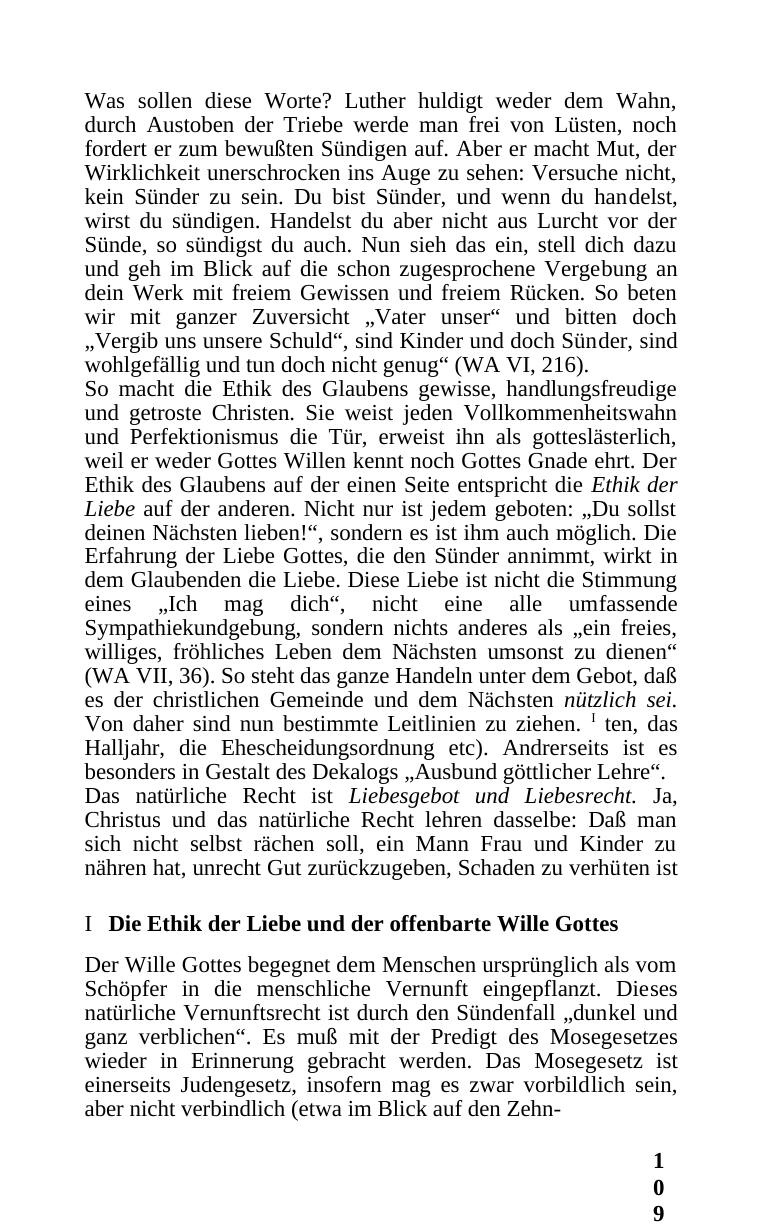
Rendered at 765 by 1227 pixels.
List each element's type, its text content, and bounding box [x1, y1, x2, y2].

text So macht die Ethik des Glaubens gewisse, handlungsfreudige und getroste Christen. Sie weist jeden Vollkommenheitswahn und Perfektionismus die Tür, erweist ihn als gotteslästerlich, weil er weder Gottes Willen kennt noch Gottes Gnade ehrt. Der Ethik des Glaubens auf der einen Seite entspricht die Ethik der Liebe auf der anderen. Nicht nur ist jedem geboten: „Du sollst deinen Nächsten lieben!“, sondern es ist ihm auch möglich. Die Erfahrung der Liebe Gottes, die den Sünder annimmt, wirkt in dem Glaubenden die Liebe. Diese Liebe ist nicht die Stimmung eines „Ich mag dich“, nicht eine alle umfassende Sympathiekundgebung, sondern nichts anderes als „ein freies, williges, fröhliches Leben dem Nächsten umsonst zu dienen“ (WA VII, 36). So steht das ganze Handeln unter dem Gebot, daß es der christlichen Gemeinde und dem Nächsten nützlich sei. Von daher sind nun bestimmte Leitlinien zu ziehen. ten, das Halljahr, die Ehescheidungsordnung etc). Andrerseits ist es besonders in Gestalt des Dekalogs „Ausbund göttlicher Lehre“. [84, 377, 678, 784]
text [84, 784, 678, 880]
text Was sollen diese Worte? Luther huldigt weder dem Wahn, durch Austoben der Triebe werde man frei von Lüsten, noch fordert er zum bewußten Sündigen auf. Aber er macht Mut, der Wirklichkeit unerschrocken ins Auge zu sehen: Versuche nicht, kein Sünder zu sein. Du bist Sünder, und wenn du handelst, wirst du sündigen. Handelst du aber nicht aus Lurcht vor der Sünde, so sündigst du auch. Nun sieh das ein, stell dich dazu und geh im Blick auf die schon zugesprochene Vergebung an dein Werk mit freiem Gewissen und freiem Rücken. So beten wir mit ganzer Zuversicht „Vater unser“ und bitten doch „Vergib uns unsere Schuld“, sind Kinder und doch Sünder, sind wohlgefällig und tun doch nicht genug“ (WA VI, 216). [84, 89, 678, 377]
